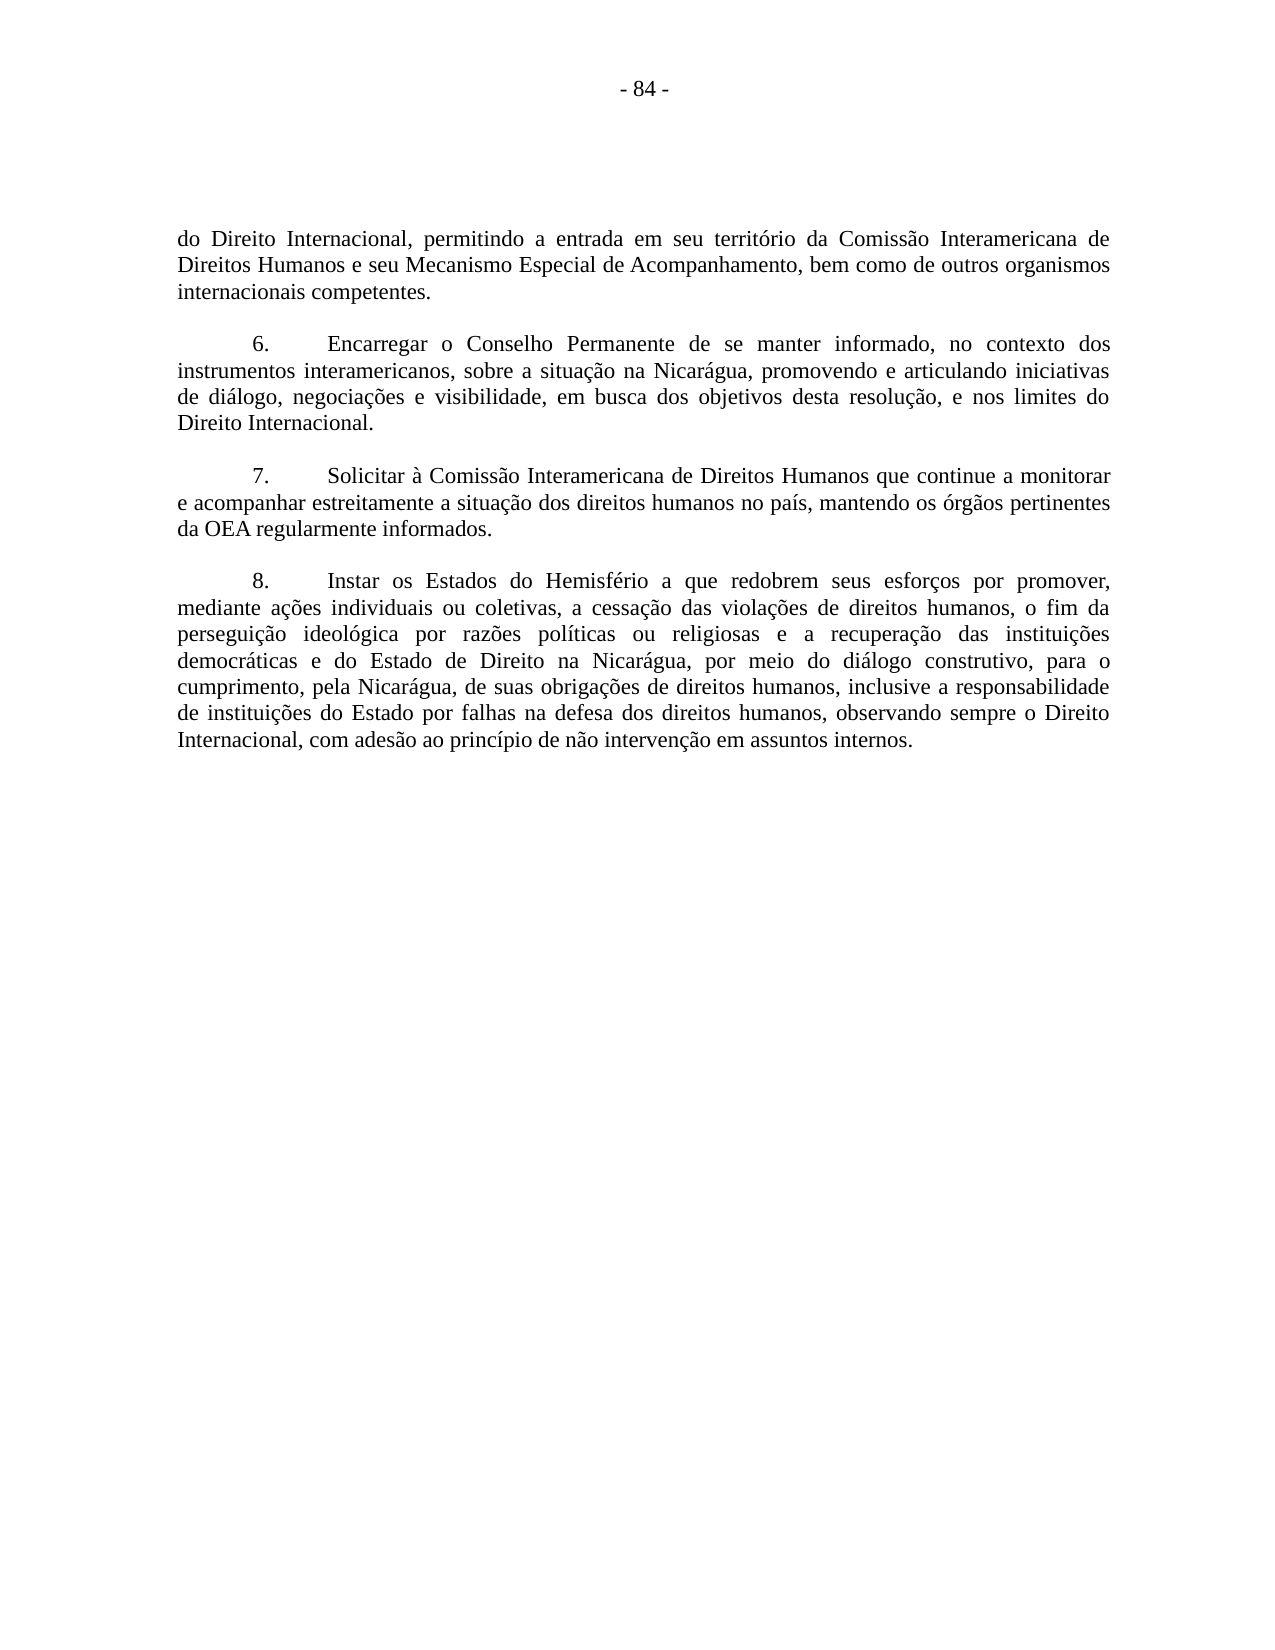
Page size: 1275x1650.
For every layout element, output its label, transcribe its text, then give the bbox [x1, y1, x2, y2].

list Solicitar à Comissão Interamericana de Direitos Humanos que continue a monitorar e acompanhar estreitamente a situação dos direitos humanos no país, mantendo os órgãos pertinentes da OEA regularmente informados. [177, 462, 1111, 541]
list Instar os Estados do Hemisfério a que redobrem seus esforços por promover, mediante ações individuais ou coletivas, a cessação das violações de direitos humanos, o fim da perseguição ideológica por razões políticas ou religiosas e a recuperação das instituições democráticas e do Estado de Direito na Nicarágua, por meio do diálogo construtivo, para o cumprimento, pela Nicarágua, de suas obrigações de direitos humanos, inclusive a responsabilidade de instituições do Estado por falhas na defesa dos direitos humanos, observando sempre o Direito Internacional, com adesão ao princípio de não intervenção em assuntos internos. [177, 568, 1111, 752]
list Encarregar o Conselho Permanente de se manter informado, no contexto dos instrumentos interamericanos, sobre a situação na Nicarágua, promovendo e articulando iniciativas de diálogo, negociações e visibilidade, em busca dos objetivos desta resolução, e nos limites do Direito Internacional. [177, 330, 1111, 436]
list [177, 225, 1111, 304]
